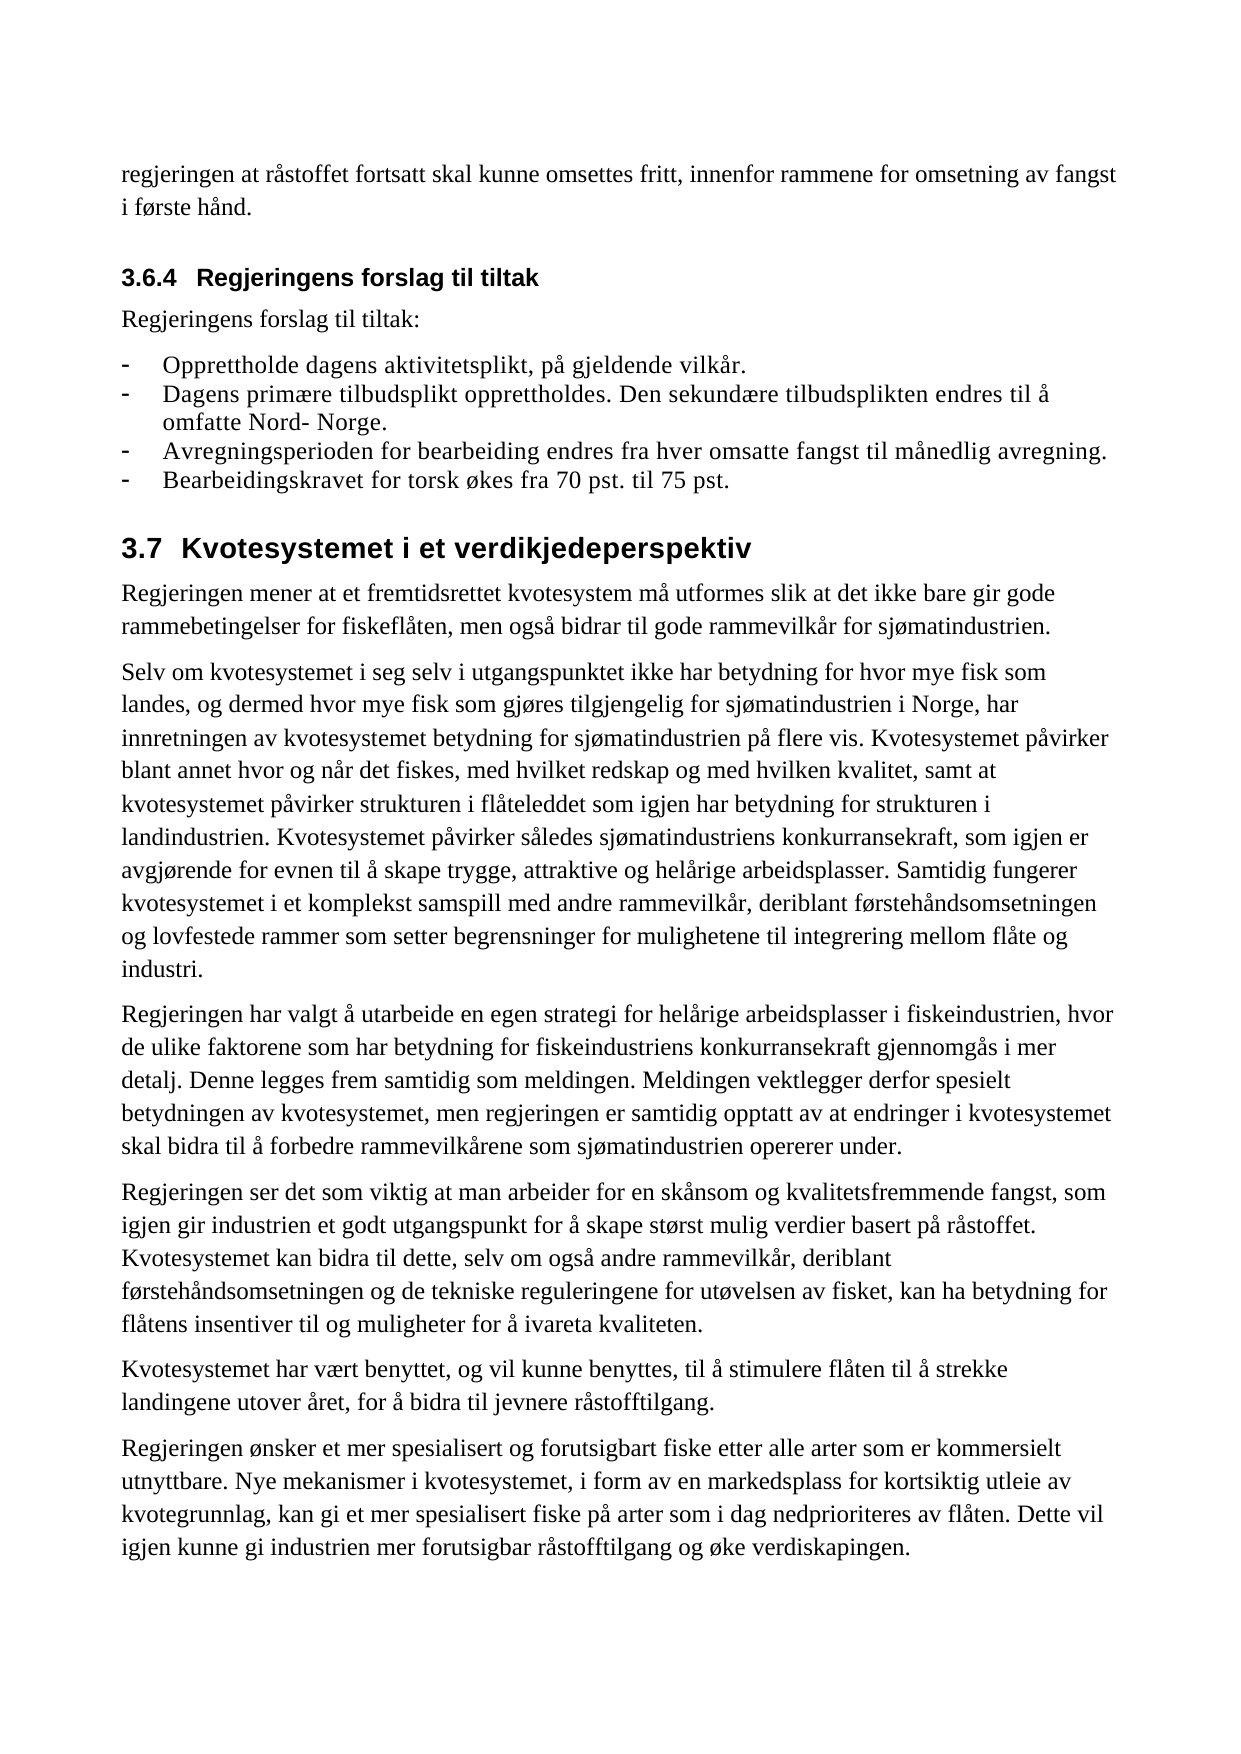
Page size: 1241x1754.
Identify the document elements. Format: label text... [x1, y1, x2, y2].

text Regjeringen mener at et fremtidsrettet kvotesystem må utformes slik at det ikke bare gir gode rammebetingelser for fiskeflåten, men også bidrar til gode rammevilkår for sjømatindustrien. [121, 578, 1119, 640]
list Opprettholde dagens aktivitetsplikt, på gjeldende vilkår. [121, 350, 1119, 379]
text Selv om kvotesystemet i seg selv i utgangspunktet ikke har betydning for hvor mye fisk som landes, og dermed hvor mye fisk som gjøres tilgjengelig for sjømatindustrien i Norge, har innretningen av kvotesystemet betydning for sjømatindustrien på flere vis. Kvotesystemet påvirker blant annet hvor og når det fiskes, med hvilket redskap og med hvilken kvalitet, samt at kvotesystemet påvirker strukturen i flåteleddet som igjen har betydning for strukturen i landindustrien. Kvotesystemet påvirker således sjømatindustriens konkurransekraft, som igjen er avgjørende for evnen til å skape trygge, attraktive og helårige arbeidsplasser. Samtidig fungerer kvotesystemet i et komplekst samspill med andre rammevilkår, deriblant førstehåndsomsetningen og lovfestede rammer som setter begrensninger for mulighetene til integrering mellom flåte og industri. [121, 657, 1119, 982]
list Avregningsperioden for bearbeiding endres fra hver omsatte fangst til månedlig avregning. [121, 436, 1119, 465]
text Regjeringen har valgt å utarbeide en egen strategi for helårige arbeidsplasser i fiskeindustrien, hvor de ulike faktorene som har betydning for fiskeindustriens konkurransekraft gjennomgås i mer detalj. Denne legges frem samtidig som meldingen. Meldingen vektlegger derfor spesielt betydningen av kvotesystemet, men regjeringen er samtidig opptatt av at endringer i kvotesystemet skal bidra til å forbedre rammevilkårene som sjømatindustrien opererer under. [121, 999, 1119, 1160]
text Kvotesystemet har vært benyttet, og vil kunne benyttes, til å stimulere flåten til å strekke landingene utover året, for å bidra til jevnere råstofftilgang. [121, 1354, 1119, 1416]
text Regjeringen ser det som viktig at man arbeider for en skånsom og kvalitetsfremmende fangst, som igjen gir industrien et godt utgangspunkt for å skape størst mulig verdier basert på råstoffet. Kvotesystemet kan bidra til dette, selv om også andre rammevilkår, deriblant førstehåndsomsetningen og de tekniske reguleringene for utøvelsen av fisket, kan ha betydning for flåtens insentiver til og muligheter for å ivareta kvaliteten. [121, 1177, 1119, 1338]
text Regjeringen ønsker et mer spesialisert og forutsigbart fiske etter alle arter som er kommersielt utnyttbare. Nye mekanismer i kvotesystemet, i form av en markedsplass for kortsiktig utleie av kvotegrunnlag, kan gi et mer spesialisert fiske på arter som i dag nedprioriteres av flåten. Dette vil igjen kunne gi industrien mer forutsigbar råstofftilgang og øke verdiskapingen. [121, 1433, 1119, 1561]
subtitle Regjeringens forslag til tiltak [121, 263, 1119, 292]
subtitle Kvotesystemet i et verdikjedeperspektiv [121, 531, 1119, 565]
list Dagens primære tilbudsplikt opprettholdes. Den sekundære tilbudsplikten endres til å omfatte Nord- Norge. [121, 379, 1119, 436]
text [121, 159, 1119, 221]
text Regjeringens forslag til tiltak: [121, 304, 1119, 333]
list Bearbeidingskravet for torsk økes fra 70 pst. til 75 pst. [121, 465, 1119, 494]
